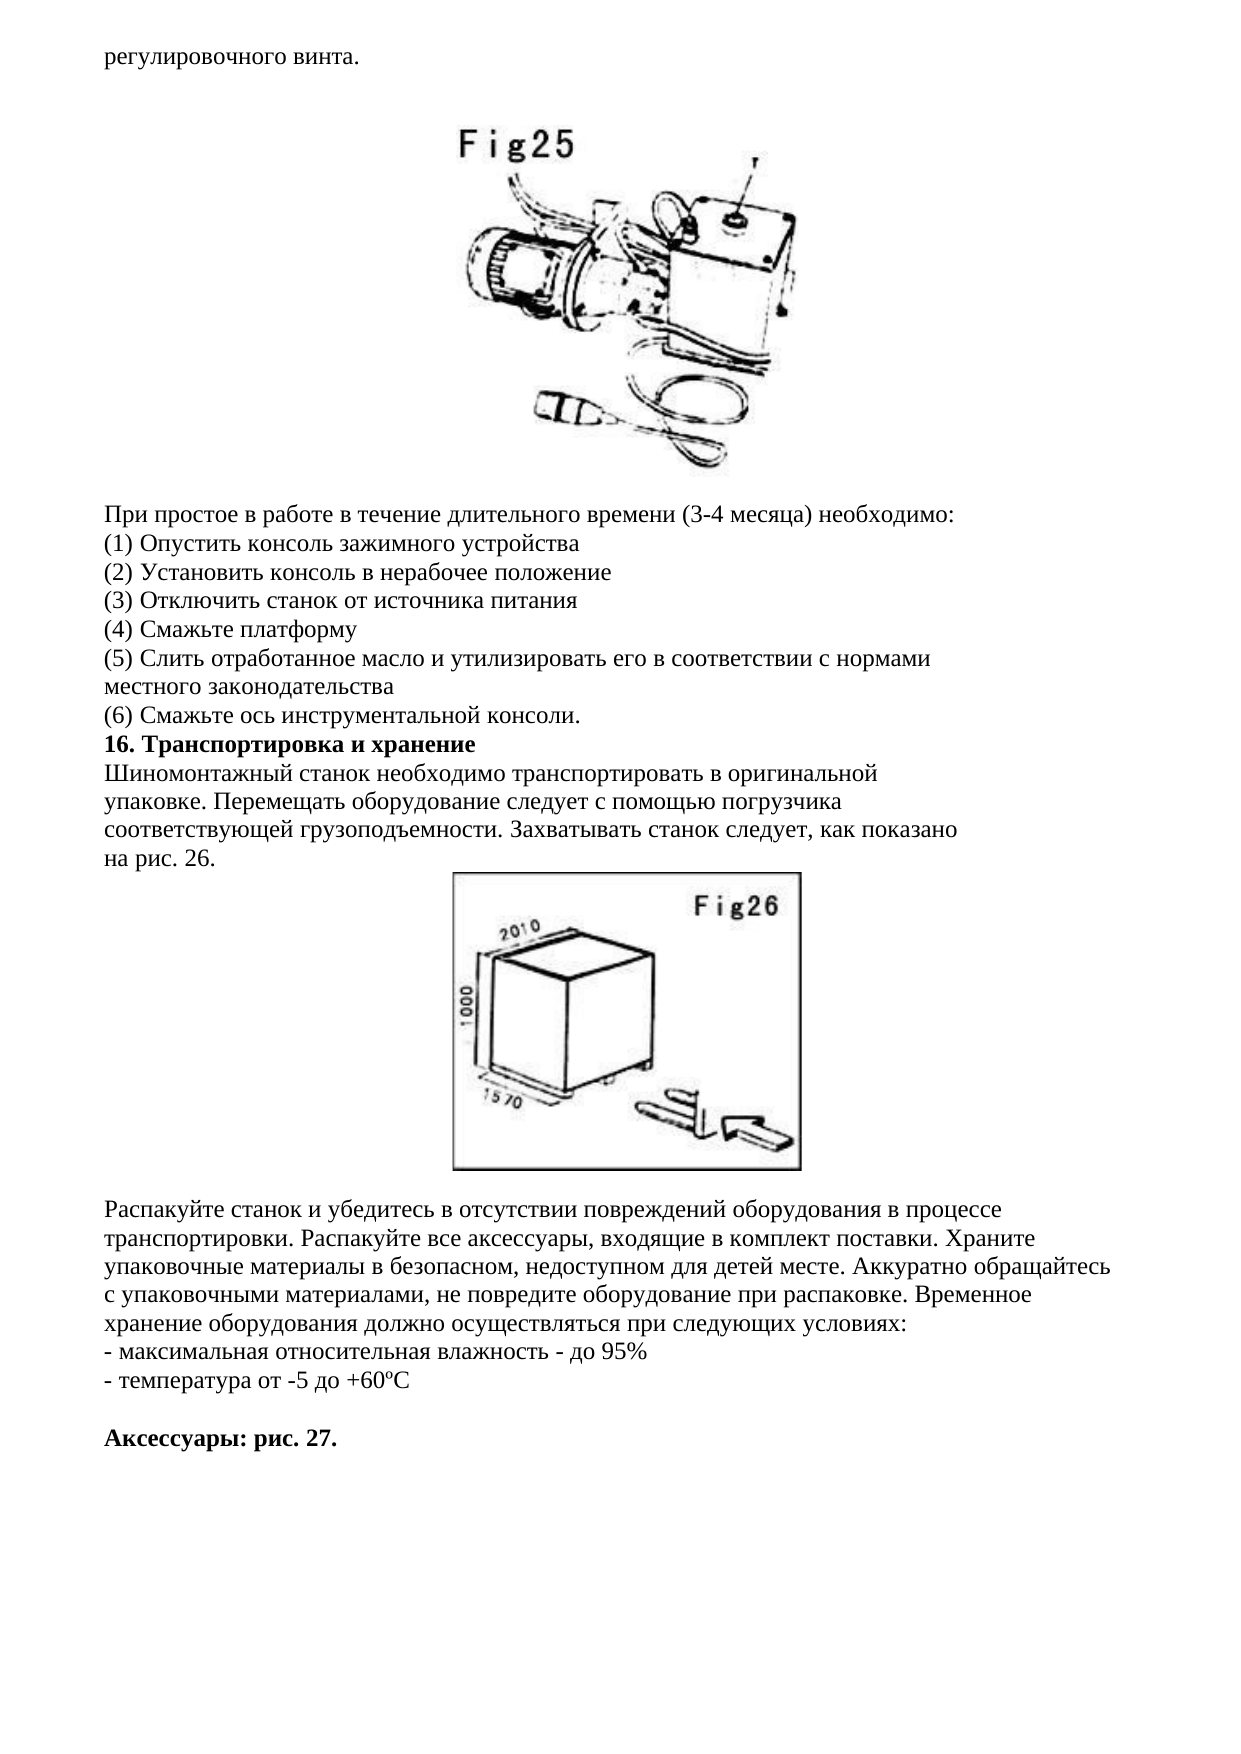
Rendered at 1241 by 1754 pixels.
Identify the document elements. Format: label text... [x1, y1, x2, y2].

list Смажьте ось инструментальной консоли. [103, 700, 1165, 729]
text Шиномонтажный станок необходимо транспортировать в оригинальной упаковке. Перемещать оборудование следует с помощью погрузчика соответствующей грузоподъемности. Захватывать станок следует, как показано на рис. 26. [104, 759, 977, 872]
text регулировочного винта. [104, 41, 1165, 70]
list температура от -5 до +60ºC [103, 1365, 1165, 1394]
text Распакуйте станок и убедитесь в отсутствии повреждений оборудования в процессе транспортировки. Распакуйте все аксессуары, входящие в комплект поставки. Храните упаковочные материалы в безопасном, недоступном для детей месте. Аккуратно обращайтесь с упаковочными материалами, не повредите оборудование при распаковке. Временное хранение оборудования должно осуществляться при следующих условиях: [104, 1195, 1116, 1336]
list Установить консоль в нерабочее положение [103, 557, 1165, 586]
list Смажьте платформу [103, 614, 1165, 643]
list Опустить консоль зажимного устройства [103, 528, 1165, 557]
picture [452, 872, 802, 1171]
list Отключить станок от источника питания [103, 586, 1165, 614]
subtitle Транспортировка и хранение [103, 729, 1165, 758]
list Слить отработанное масло и утилизировать его в соответствии с нормами местного законодательства [103, 645, 931, 700]
text Аксессуары: рис. 27. [104, 1423, 1165, 1452]
picture [456, 125, 799, 477]
list максимальная относительная влажность - до 95% [103, 1336, 1165, 1365]
